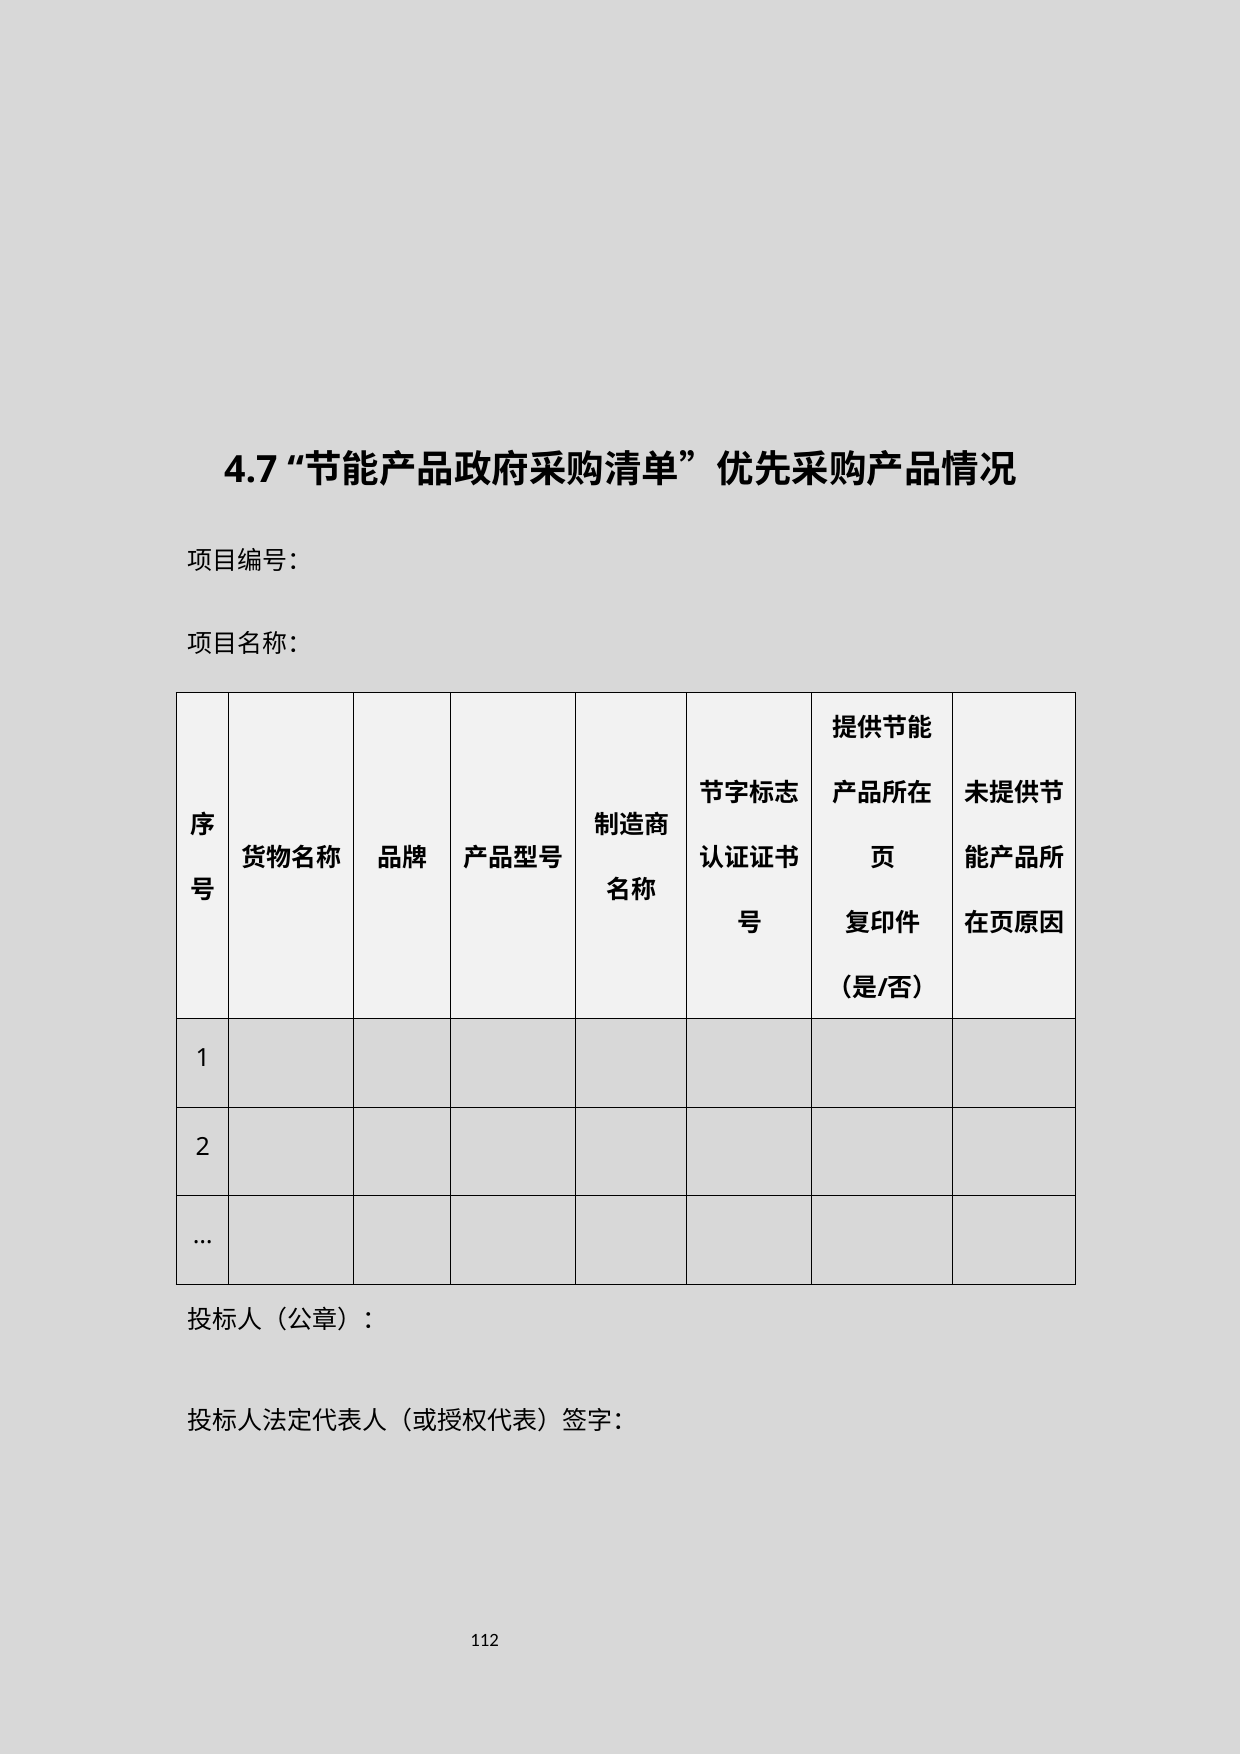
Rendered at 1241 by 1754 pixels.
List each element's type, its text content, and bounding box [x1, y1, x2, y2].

table_cell [354, 1108, 450, 1195]
table_cell 2 [177, 1108, 228, 1195]
table_header 品牌 [354, 693, 450, 1018]
table_cell [576, 1108, 686, 1195]
table_cell [451, 1108, 575, 1195]
table_cell [687, 1019, 811, 1107]
table_cell [687, 1108, 811, 1195]
table_cell [953, 1108, 1075, 1195]
table_cell [576, 1019, 686, 1107]
table_cell 1 [177, 1019, 228, 1107]
table_cell [229, 1019, 353, 1107]
table_cell … [177, 1196, 228, 1284]
table_header 制造商 名称 [576, 693, 686, 1018]
table_cell [451, 1196, 575, 1284]
table_cell [451, 1019, 575, 1107]
table_cell [812, 1019, 952, 1107]
table_header 货物名称 [229, 693, 353, 1018]
table_cell [953, 1196, 1075, 1284]
text 投标人（公章）： [187, 1285, 1053, 1350]
table_cell [354, 1019, 450, 1107]
table_cell [354, 1196, 450, 1284]
table_cell [229, 1196, 353, 1284]
table_header 提供节能产品所在页 复印件 （是/否） [812, 693, 952, 1018]
text 投标人法定代表人（或授权代表）签字： [187, 1386, 1053, 1451]
table_cell [812, 1196, 952, 1284]
table_header 未提供节能产品所在页原因 [953, 693, 1075, 1018]
text 项目名称： [187, 609, 1053, 674]
table_cell [812, 1108, 952, 1195]
table_header 节字标志认证证书号 [687, 693, 811, 1018]
table_cell [576, 1196, 686, 1284]
table_cell [229, 1108, 353, 1195]
text 项目编号： [187, 526, 1053, 591]
table_header 序号 [177, 693, 228, 1018]
text 4.7 “节能产品政府采购清单”优先采购产品情况 [187, 433, 1053, 498]
table_header 产品型号 [451, 693, 575, 1018]
table_cell [953, 1019, 1075, 1107]
table_cell [687, 1196, 811, 1284]
